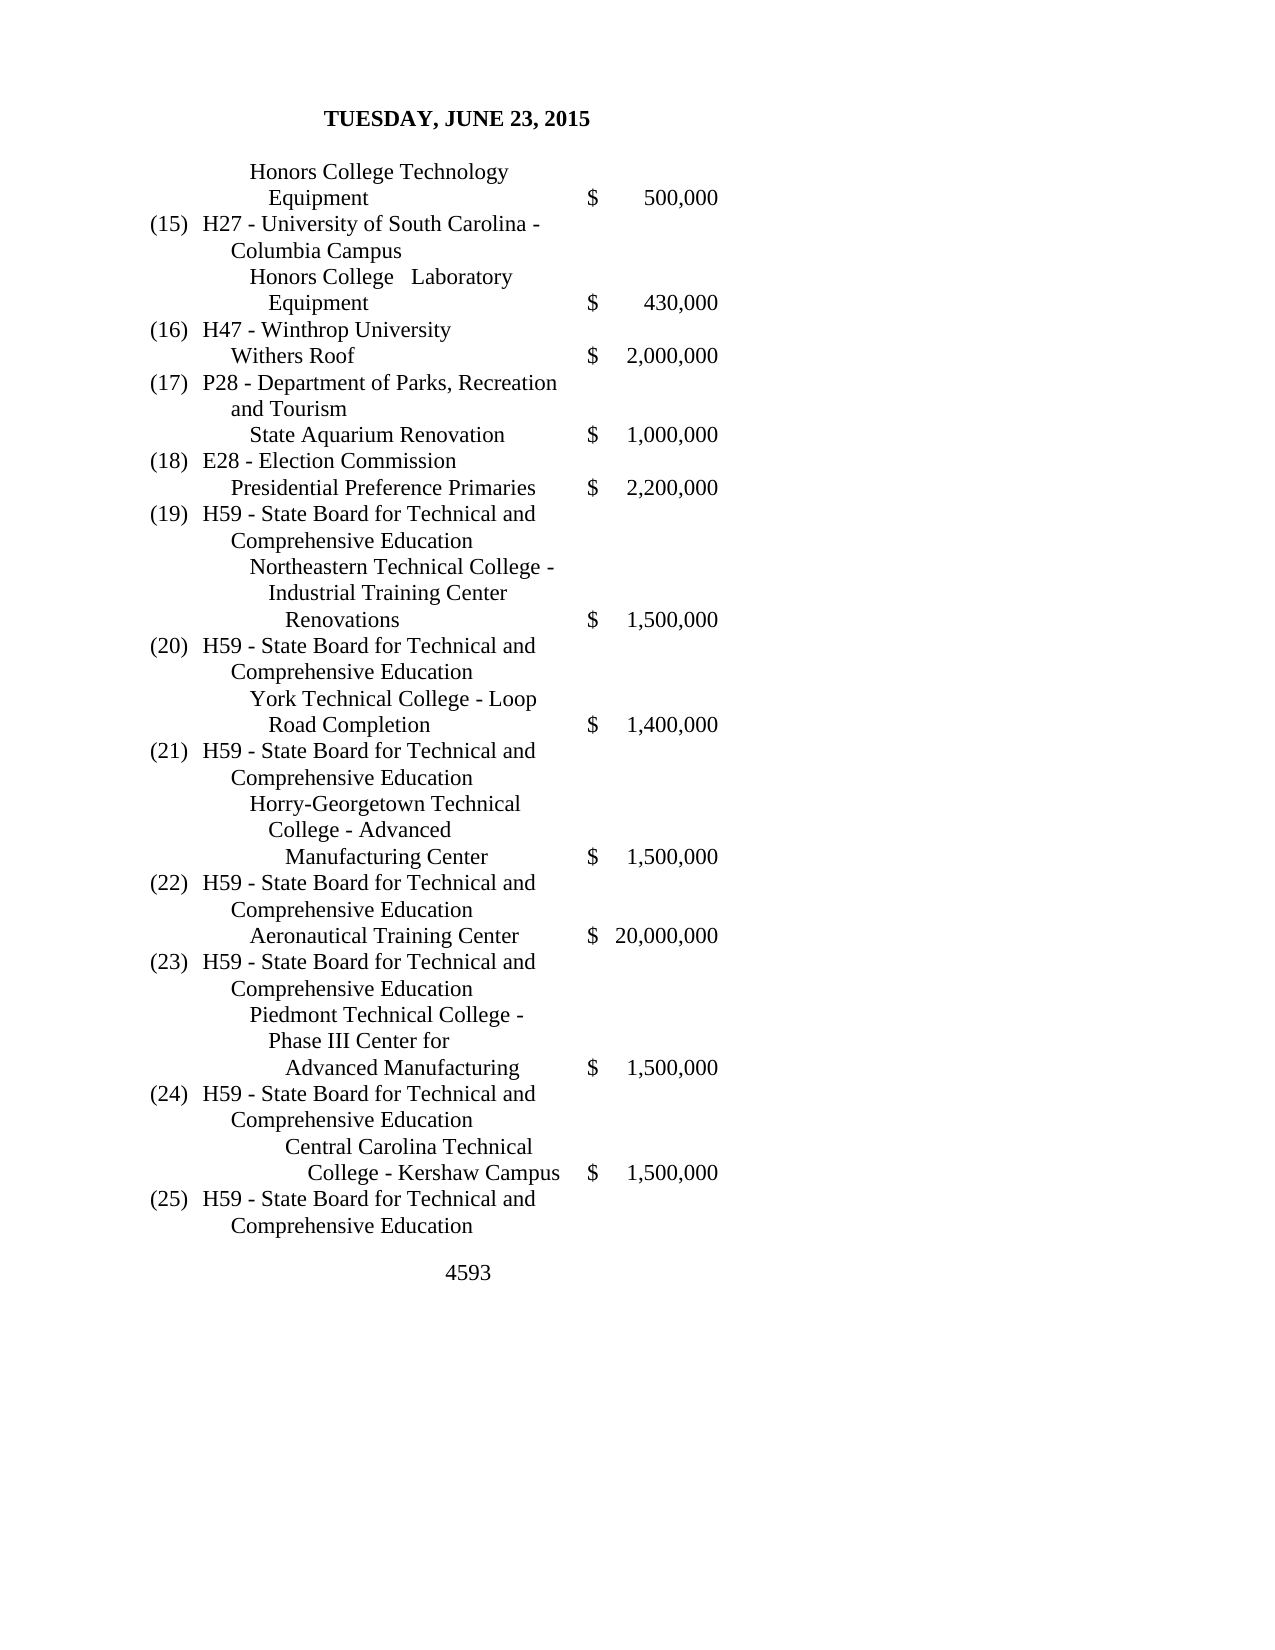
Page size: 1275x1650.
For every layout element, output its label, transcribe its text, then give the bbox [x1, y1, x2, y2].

text Presidential Preference Primaries $ 2,200,000 [127, 474, 786, 500]
text College - Kershaw Campus $ 1,500,000 [127, 1159, 786, 1186]
text (25) H59 - State Board for Technical and [127, 1186, 786, 1212]
text (18) E28 - Election Commission [127, 448, 786, 474]
text Comprehensive Education [127, 975, 786, 1001]
text Northeastern Technical College - [127, 553, 786, 579]
text College - Advanced [127, 817, 786, 843]
text Comprehensive Education [127, 764, 786, 790]
text Comprehensive Education [127, 1106, 786, 1133]
text Industrial Training Center [127, 579, 786, 606]
text (21) H59 - State Board for Technical and [127, 737, 786, 764]
text Honors College Laboratory [127, 263, 786, 289]
text Comprehensive Education [127, 527, 786, 553]
text Comprehensive Education [127, 896, 786, 922]
text (16) H47 - Winthrop University [127, 316, 786, 342]
text Central Carolina Technical [127, 1133, 786, 1159]
text Columbia Campus [127, 237, 786, 263]
text Equipment $ 500,000 [127, 184, 786, 210]
text (24) H59 - State Board for Technical and [127, 1080, 786, 1106]
text (23) H59 - State Board for Technical and [127, 948, 786, 975]
text Manufacturing Center $ 1,500,000 [127, 843, 786, 869]
text York Technical College - Loop [127, 685, 786, 711]
text (22) H59 - State Board for Technical and [127, 869, 786, 896]
text Horry-Georgetown Technical [127, 790, 786, 817]
text Equipment $ 430,000 [127, 289, 786, 316]
text (19) H59 - State Board for Technical and [127, 500, 786, 527]
text Comprehensive Education [127, 658, 786, 685]
text Phase III Center for [127, 1027, 786, 1054]
text Renovations $ 1,500,000 [127, 606, 786, 632]
text (17) P28 - Department of Parks, Recreation [127, 368, 786, 395]
text Road Completion $ 1,400,000 [127, 711, 786, 737]
text Honors College Technology [127, 158, 786, 184]
text Piedmont Technical College - [127, 1001, 786, 1027]
text Withers Roof $ 2,000,000 [127, 342, 786, 368]
text and Tourism [127, 395, 786, 421]
text State Aquarium Renovation $ 1,000,000 [127, 421, 786, 448]
text Advanced Manufacturing $ 1,500,000 [127, 1054, 786, 1080]
text (15) H27 - University of South Carolina - [127, 210, 786, 237]
text Aeronautical Training Center $ 20,000,000 [127, 922, 786, 948]
text Comprehensive Education [127, 1212, 786, 1238]
text (20) H59 - State Board for Technical and [127, 632, 786, 658]
